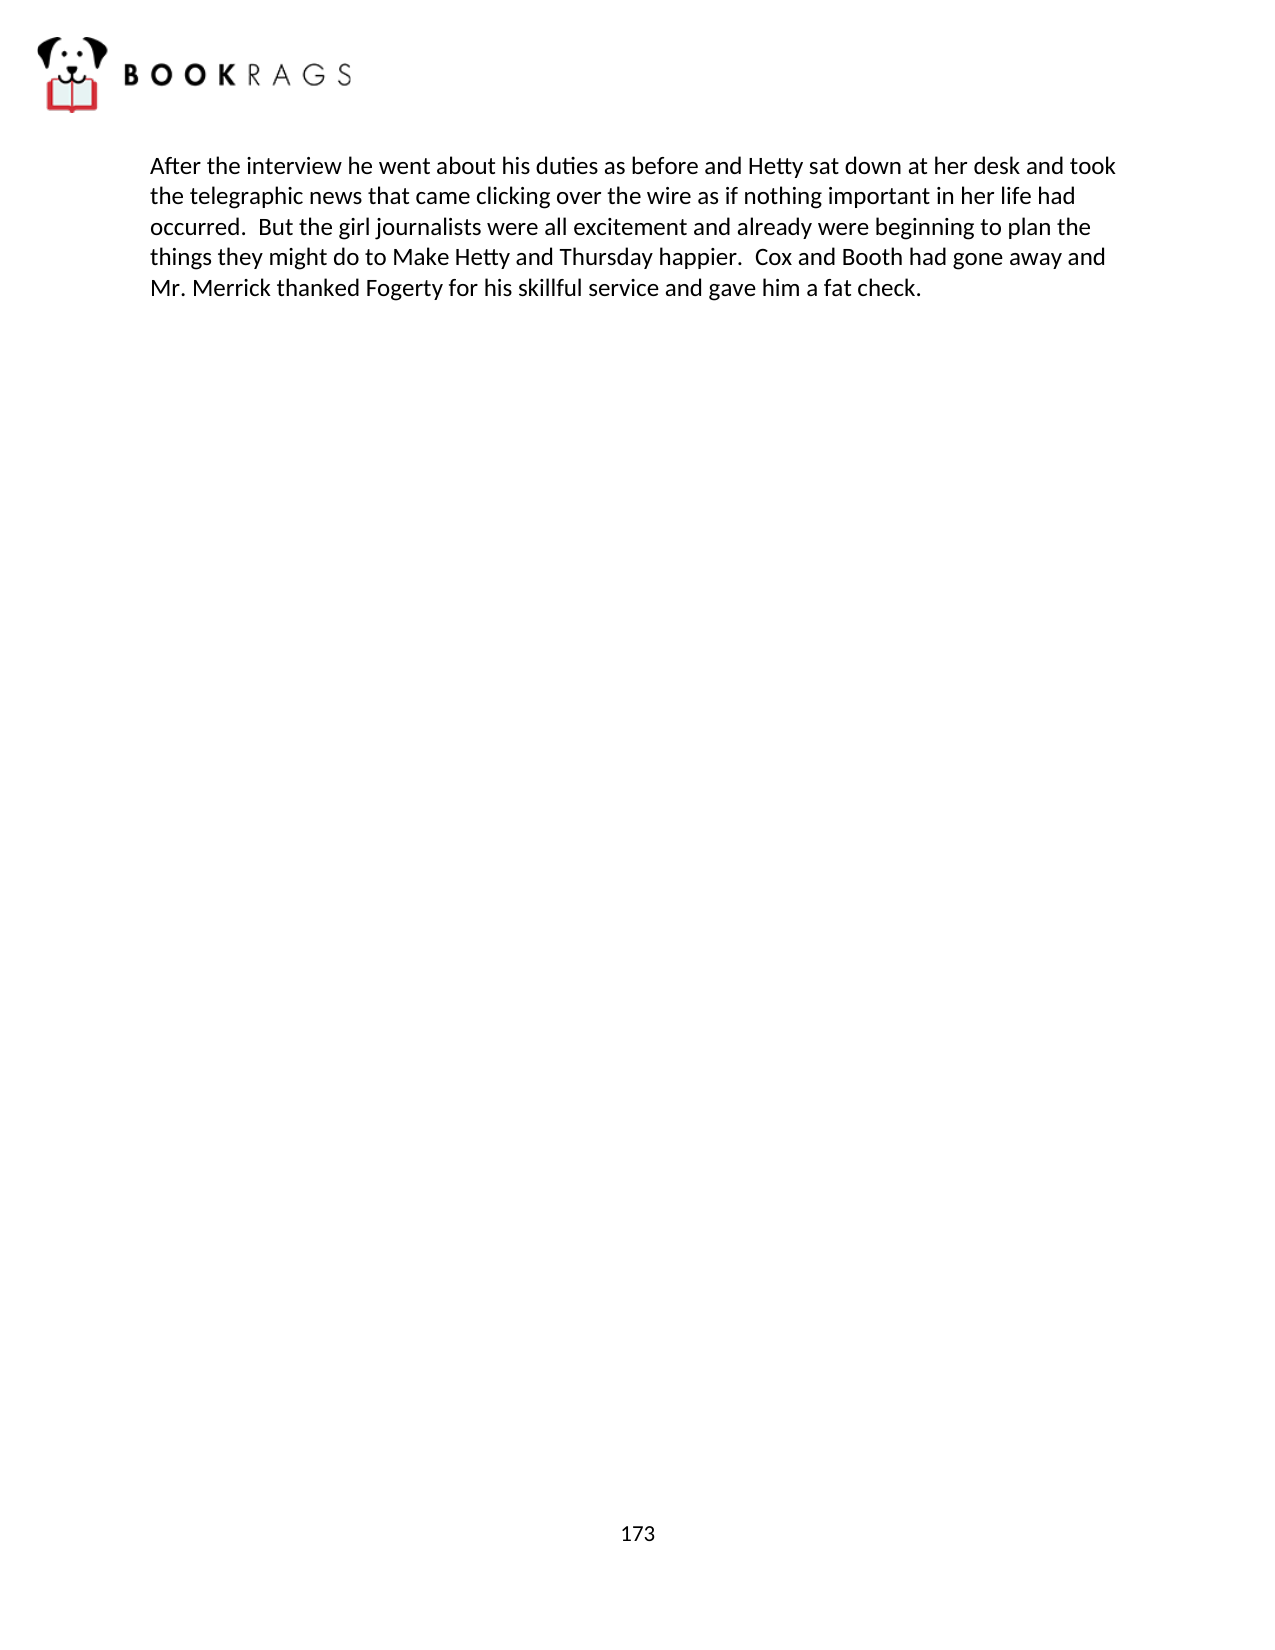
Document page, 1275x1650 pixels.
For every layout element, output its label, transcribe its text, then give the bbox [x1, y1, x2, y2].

picture [37, 37, 351, 113]
text After the interview he went about his duties as before and Hetty sat down at her desk and took the telegraphic news that came clicking over the wire as if nothing important in her life had occurred. But the girl journalists were all excitement and already were beginning to plan the things they might do to Make Hetty and Thursday happier. Cox and Booth had gone away and Mr. Merrick thanked Fogerty for his skillful service and gave him a fat check. [150, 150, 1125, 303]
